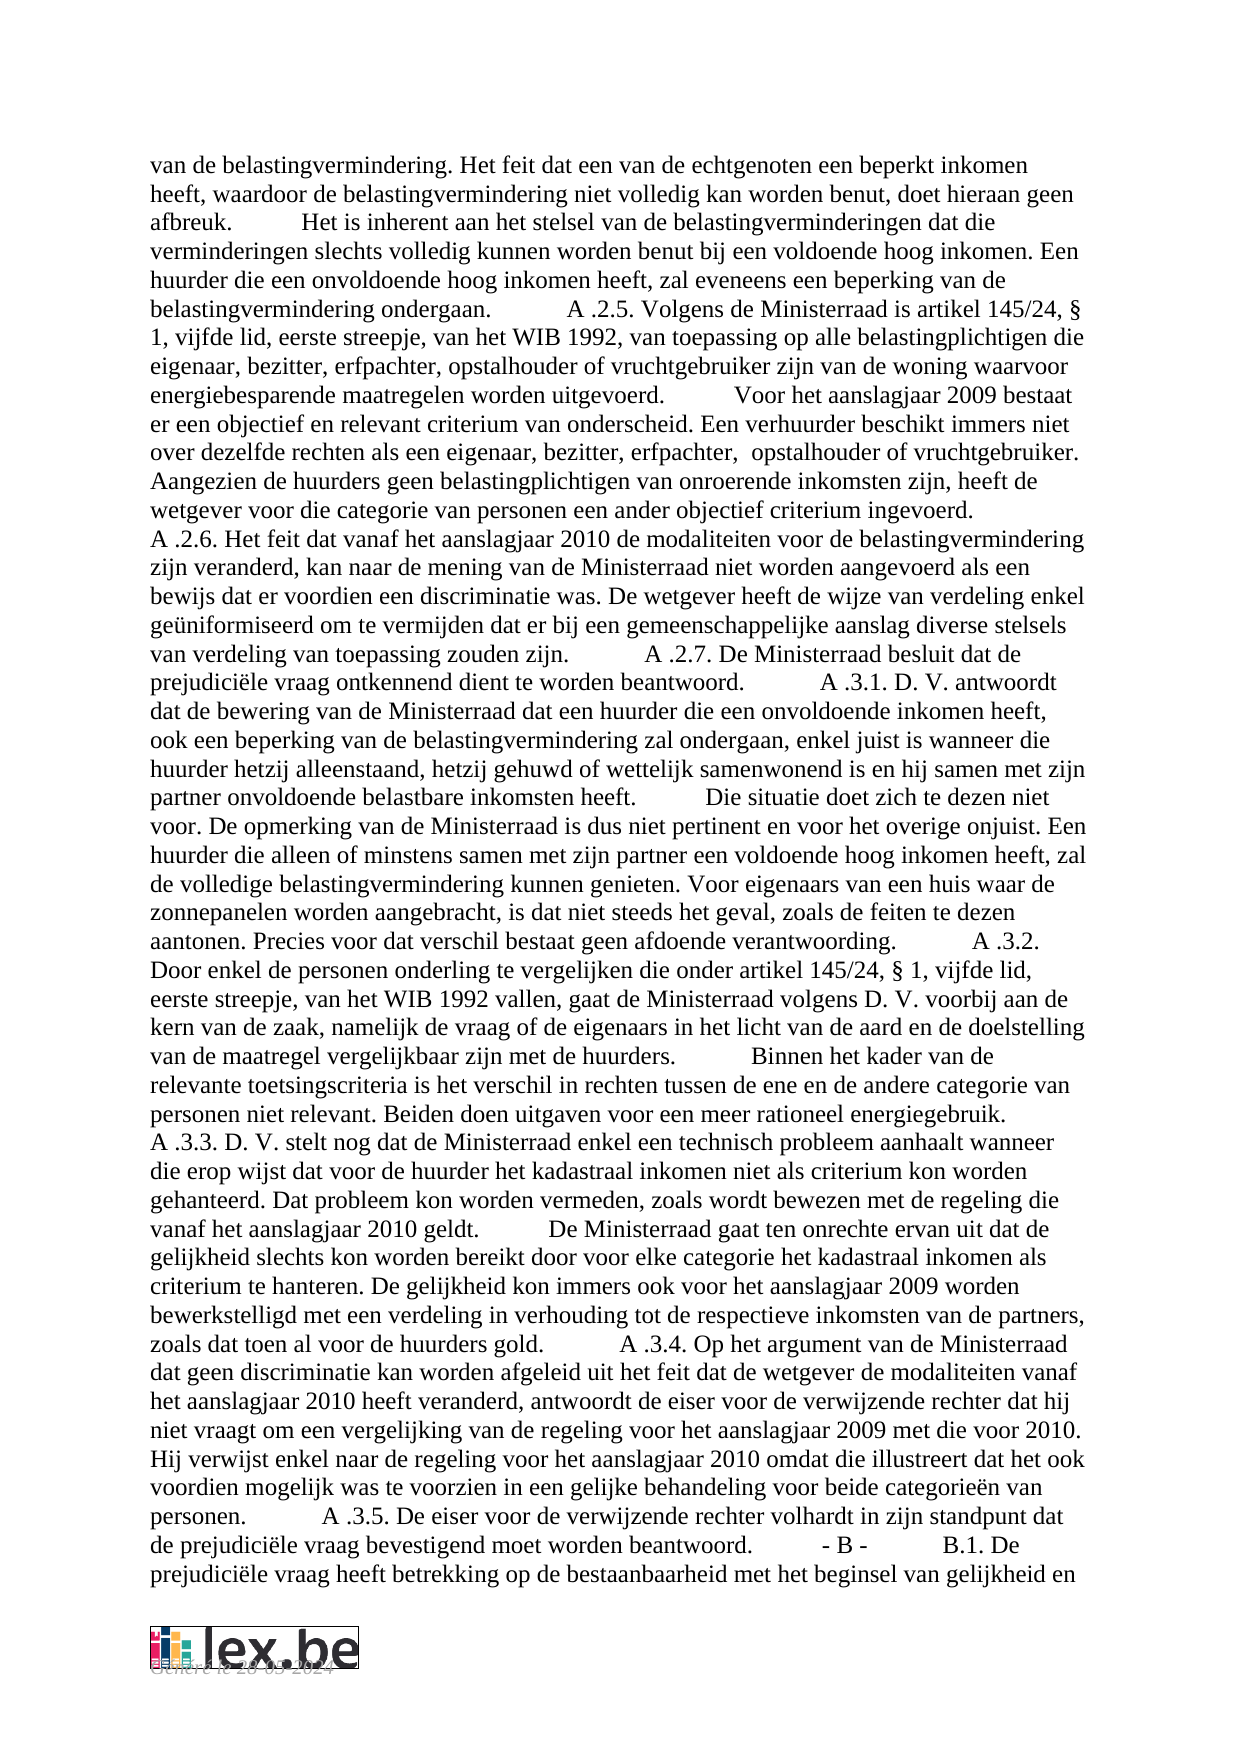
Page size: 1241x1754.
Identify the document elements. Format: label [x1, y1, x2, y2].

picture [151, 1627, 358, 1668]
text [150, 150, 1090, 1587]
